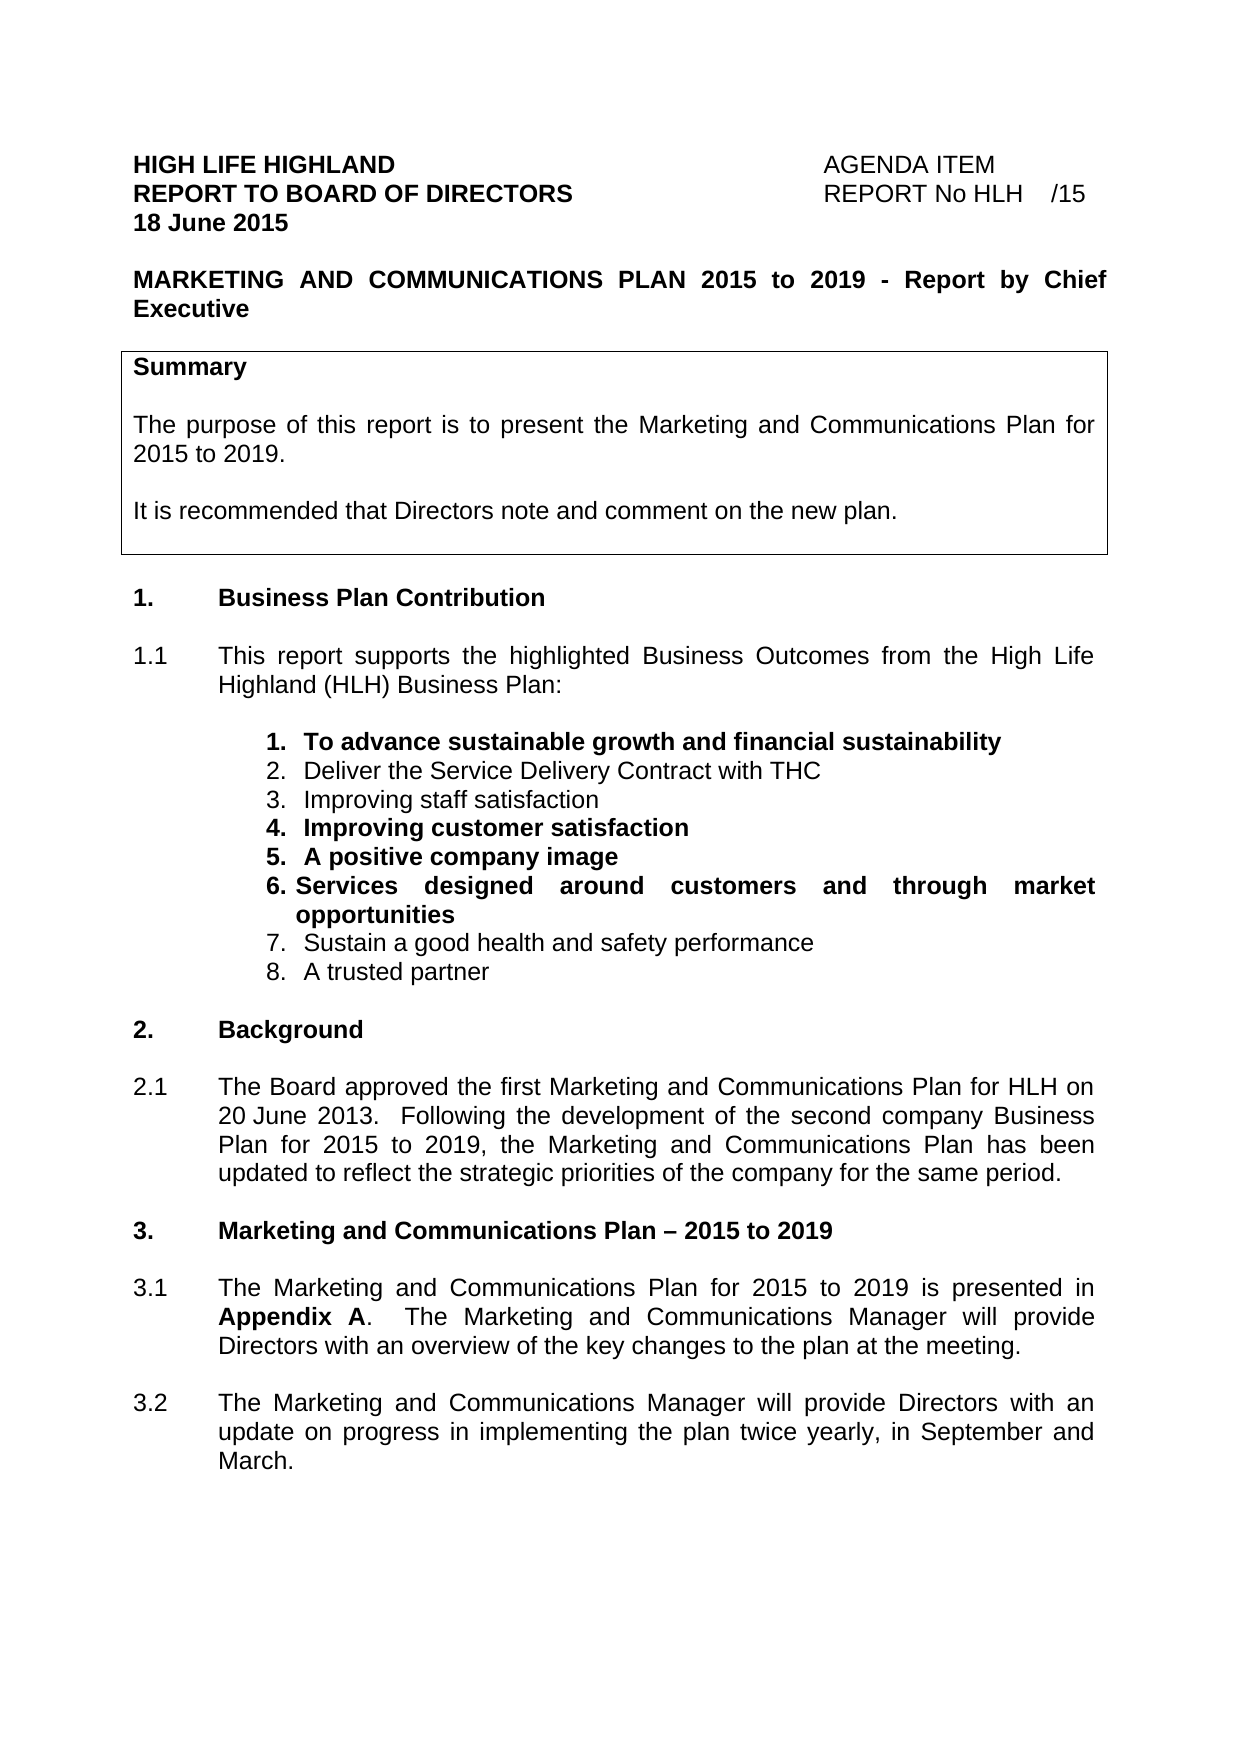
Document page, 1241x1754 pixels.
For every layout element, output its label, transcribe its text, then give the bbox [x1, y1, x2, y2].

table_header Summary The purpose of this report is to present the Marketing and Communications Plan for 2015 to 2019. It is recommended that Directors note and comment on the new plan. [122, 352, 1107, 553]
table_cell 1.1 [122, 641, 207, 1014]
table_header HIGH LIFE HIGHLAND REPORT TO BOARD OF DIRECTORS 18 June 2015 [122, 150, 812, 265]
table_header 1. [122, 583, 207, 641]
table_cell 2.1 [122, 1072, 207, 1216]
table_cell 2. [122, 1015, 207, 1072]
subtitle MARKETING AND COMMUNICATIONS PLAN 2015 to 2019 - Report by Chief Executive [133, 265, 1107, 322]
table_cell 3.1 3.2 [122, 1273, 207, 1589]
table_cell Marketing and Communications Plan – 2015 to 2019 [207, 1216, 1107, 1273]
table_cell 3. [122, 1216, 207, 1273]
table_cell This report supports the highlighted Business Outcomes from the High Life Highland (HLH) Business Plan: To advance sustainable growth and financial sustainability Deliver the Service Delivery Contract with THC Improving staff satisfaction Improving customer satisfaction A positive company image Services designed around customers and through market opportunities Sustain a good health and safety performance A trusted partner [207, 641, 1107, 1014]
table_header AGENDA ITEM REPORT No HLH /15 [812, 150, 1107, 265]
table_header Business Plan Contribution [207, 583, 1107, 641]
table_cell Background [207, 1015, 1107, 1072]
table_cell The Marketing and Communications Plan for 2015 to 2019 is presented in Appendix A. The Marketing and Communications Manager will provide Directors with an overview of the key changes to the plan at the meeting. The Marketing and Communications Manager will provide Directors with an update on progress in implementing the plan twice yearly, in September and March. [207, 1273, 1107, 1589]
table_cell The Board approved the first Marketing and Communications Plan for HLH on 20 June 2013. Following the development of the second company Business Plan for 2015 to 2019, the Marketing and Communications Plan has been updated to reflect the strategic priorities of the company for the same period. [207, 1072, 1107, 1216]
